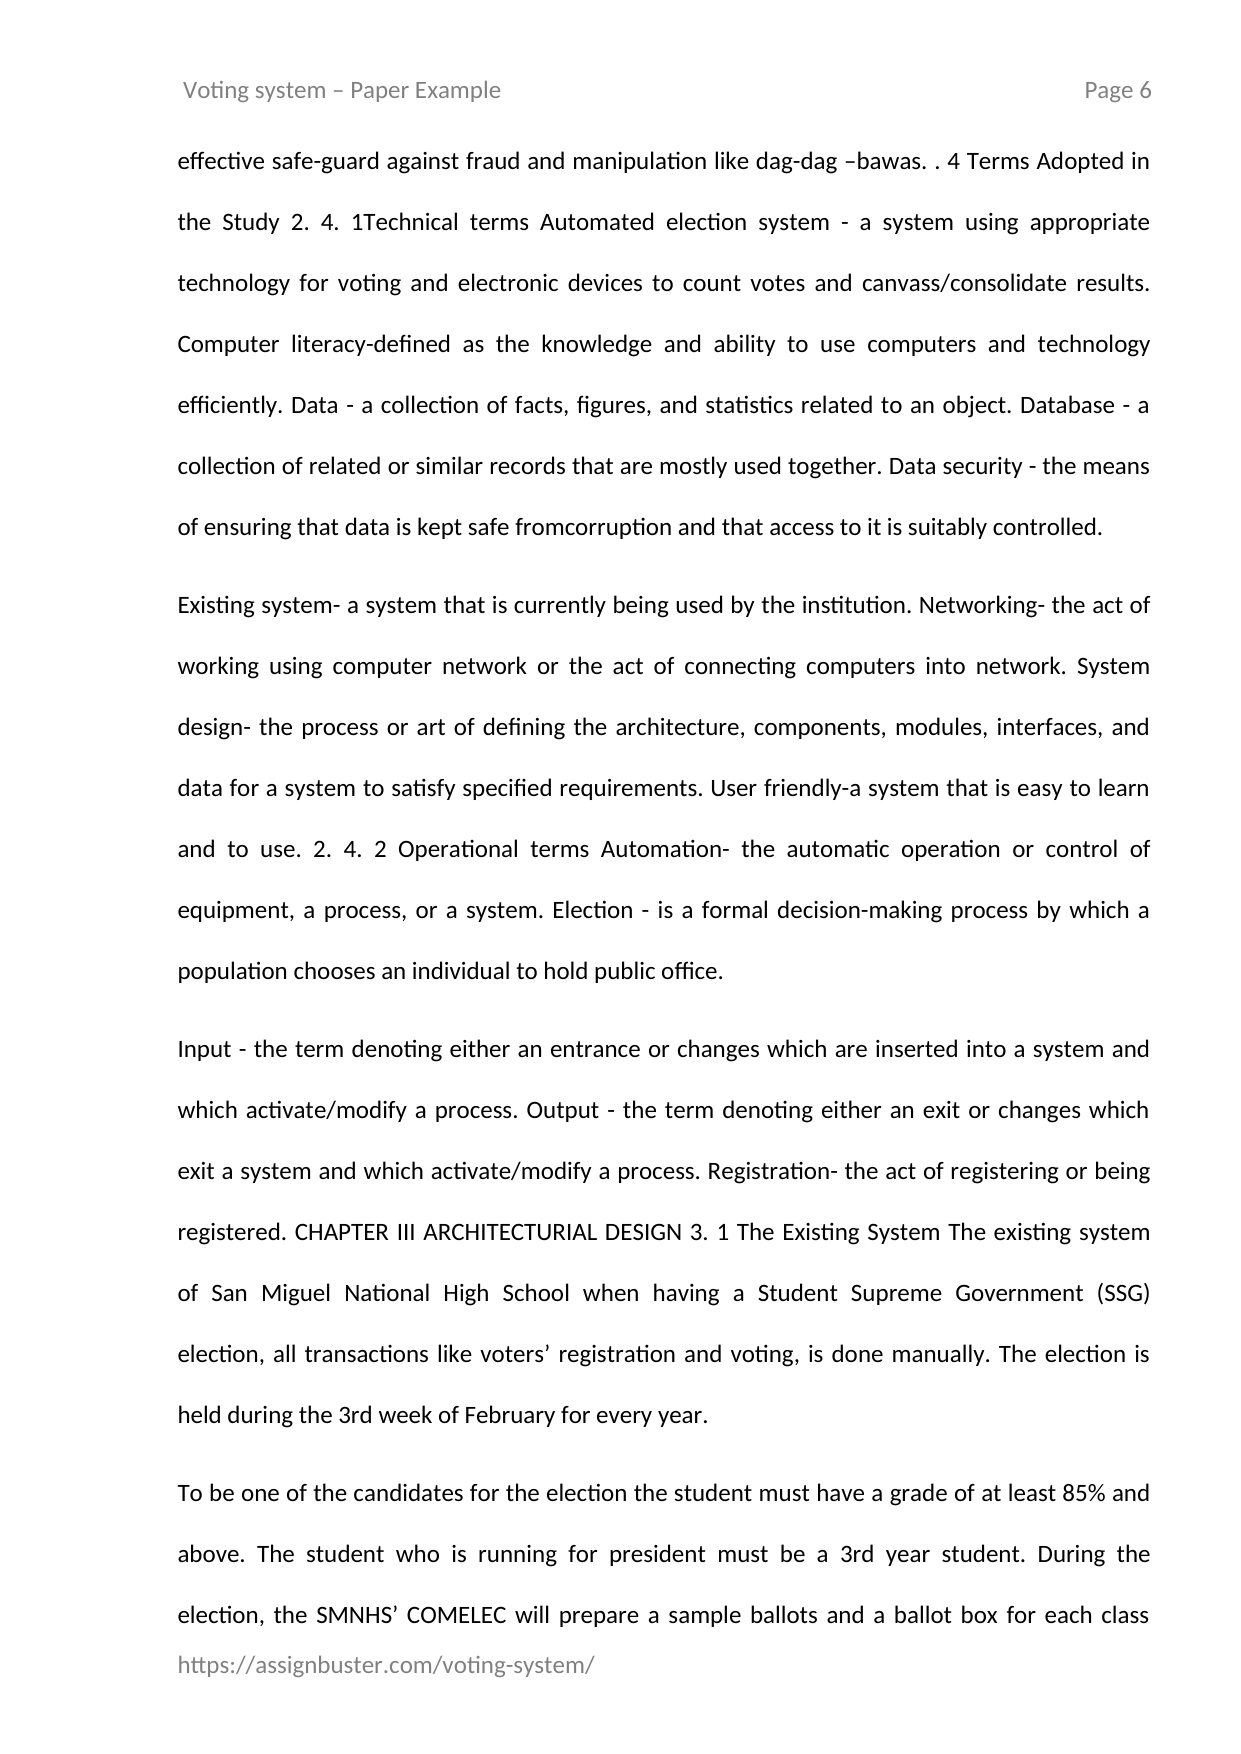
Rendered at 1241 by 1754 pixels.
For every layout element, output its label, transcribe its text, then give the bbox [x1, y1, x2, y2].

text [177, 145, 1152, 542]
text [177, 1477, 1152, 1629]
text Existing system- a system that is currently being used by the institution. Networking- the act of working using computer network or the act of connecting computers into network. System design- the process or art of defining the architecture, components, modules, interfaces, and data for a system to satisfy specified requirements. User friendly-a system that is easy to learn and to use. 2. 4. 2 Operational terms Automation- the automatic operation or control of equipment, a process, or a system. Election - is a formal decision-making process by which a population chooses an individual to hold public office. [177, 589, 1152, 986]
text Input - the term denoting either an entrance or changes which are inserted into a system and which activate/modify a process. Output - the term denoting either an exit or changes which exit a system and which activate/modify a process. Registration- the act of registering or being registered. CHAPTER III ARCHITECTURIAL DESIGN 3. 1 The Existing System The existing system of San Miguel National High School when having a Student Supreme Government (SSG) election, all transactions like voters’ registration and voting, is done manually. The election is held during the 3rd week of February for every year. [177, 1033, 1152, 1430]
